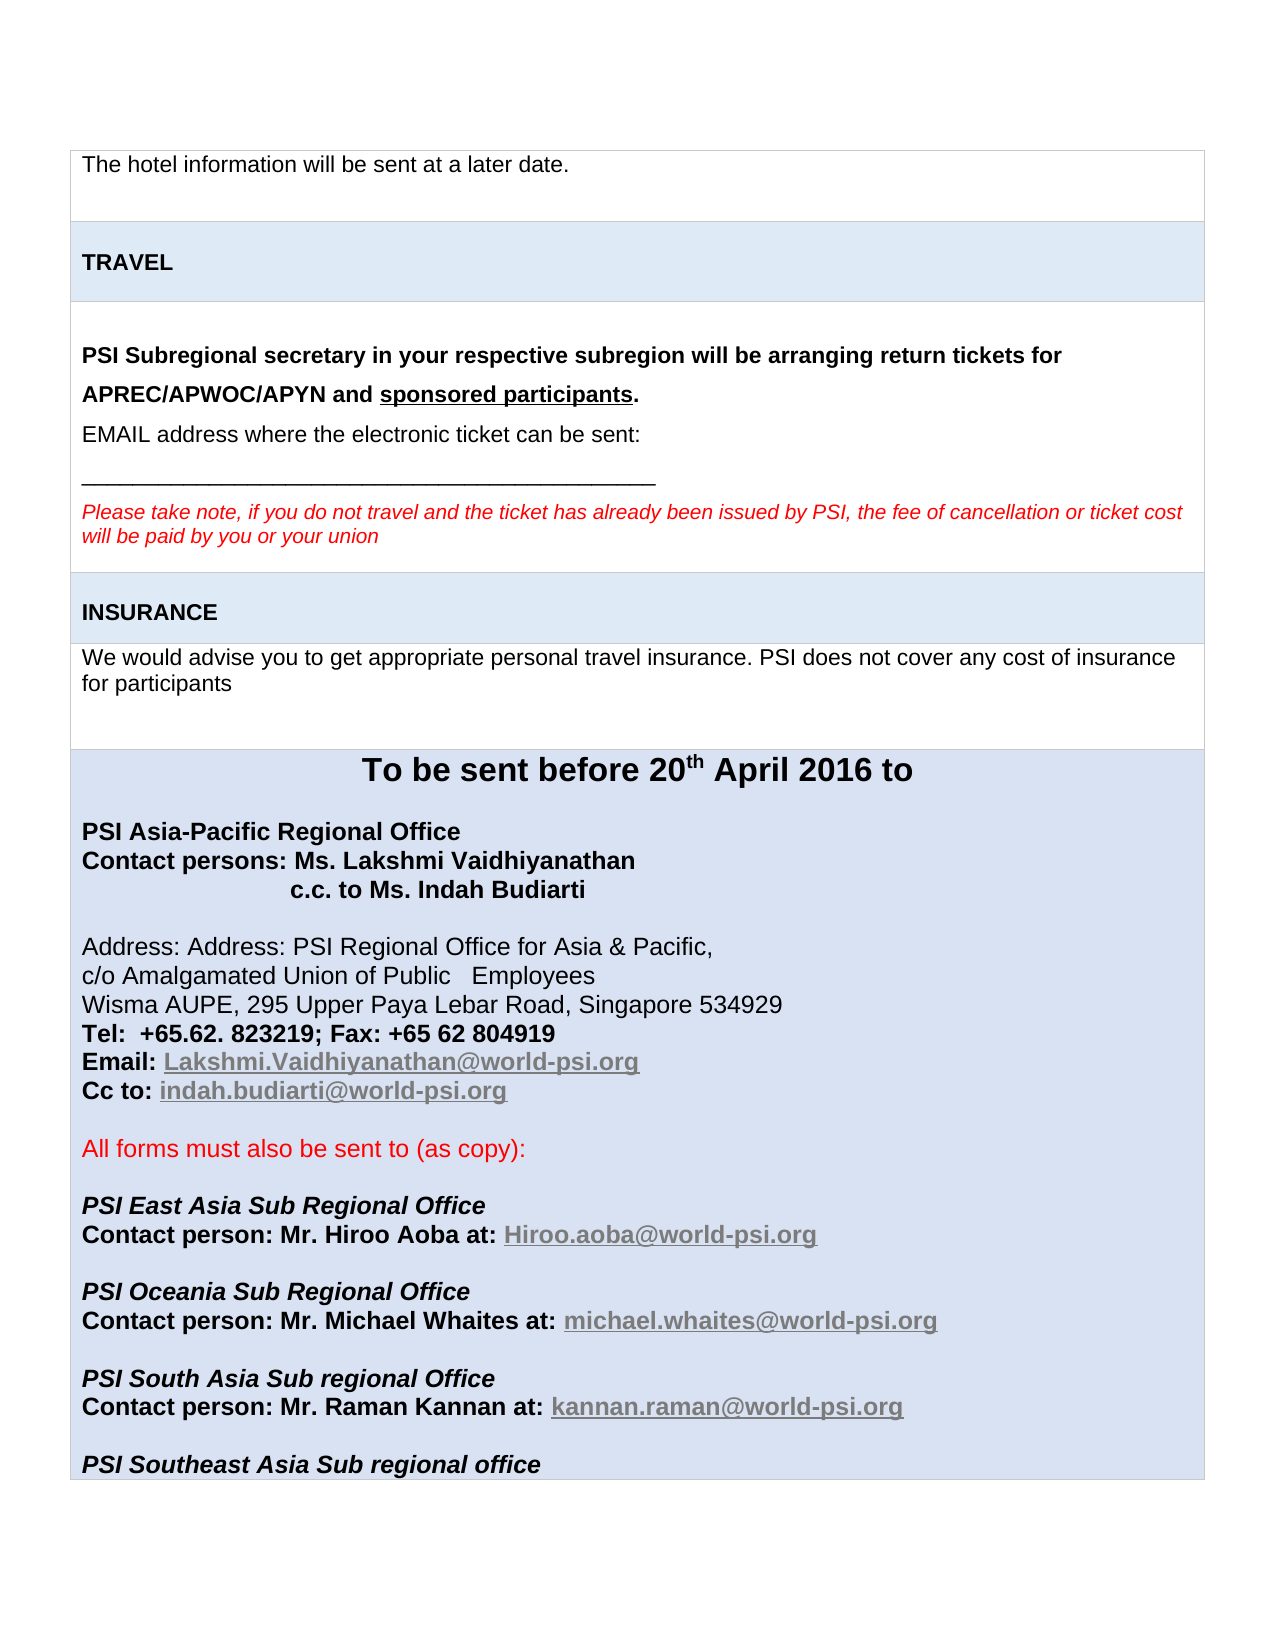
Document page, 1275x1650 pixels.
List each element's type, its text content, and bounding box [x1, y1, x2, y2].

table_cell PSI Subregional secretary in your respective subregion will be arranging return tickets for APREC/APWOC/APYN and sponsored participants. EMAIL address where the electronic ticket can be sent: _____________________________________________ Please take note, if you do not travel and the ticket has already been issued by PSI, the fee of cancellation or ticket cost will be paid by you or your union [71, 302, 1204, 572]
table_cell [71, 750, 1204, 1479]
table_cell We would advise you to get appropriate personal travel insurance. PSI does not cover any cost of insurance for participants [71, 644, 1204, 749]
table_cell TRAVEL [71, 222, 1204, 301]
table_cell The hotel information will be sent at a later date. [71, 151, 1204, 221]
table_cell INSURANCE [71, 573, 1204, 643]
